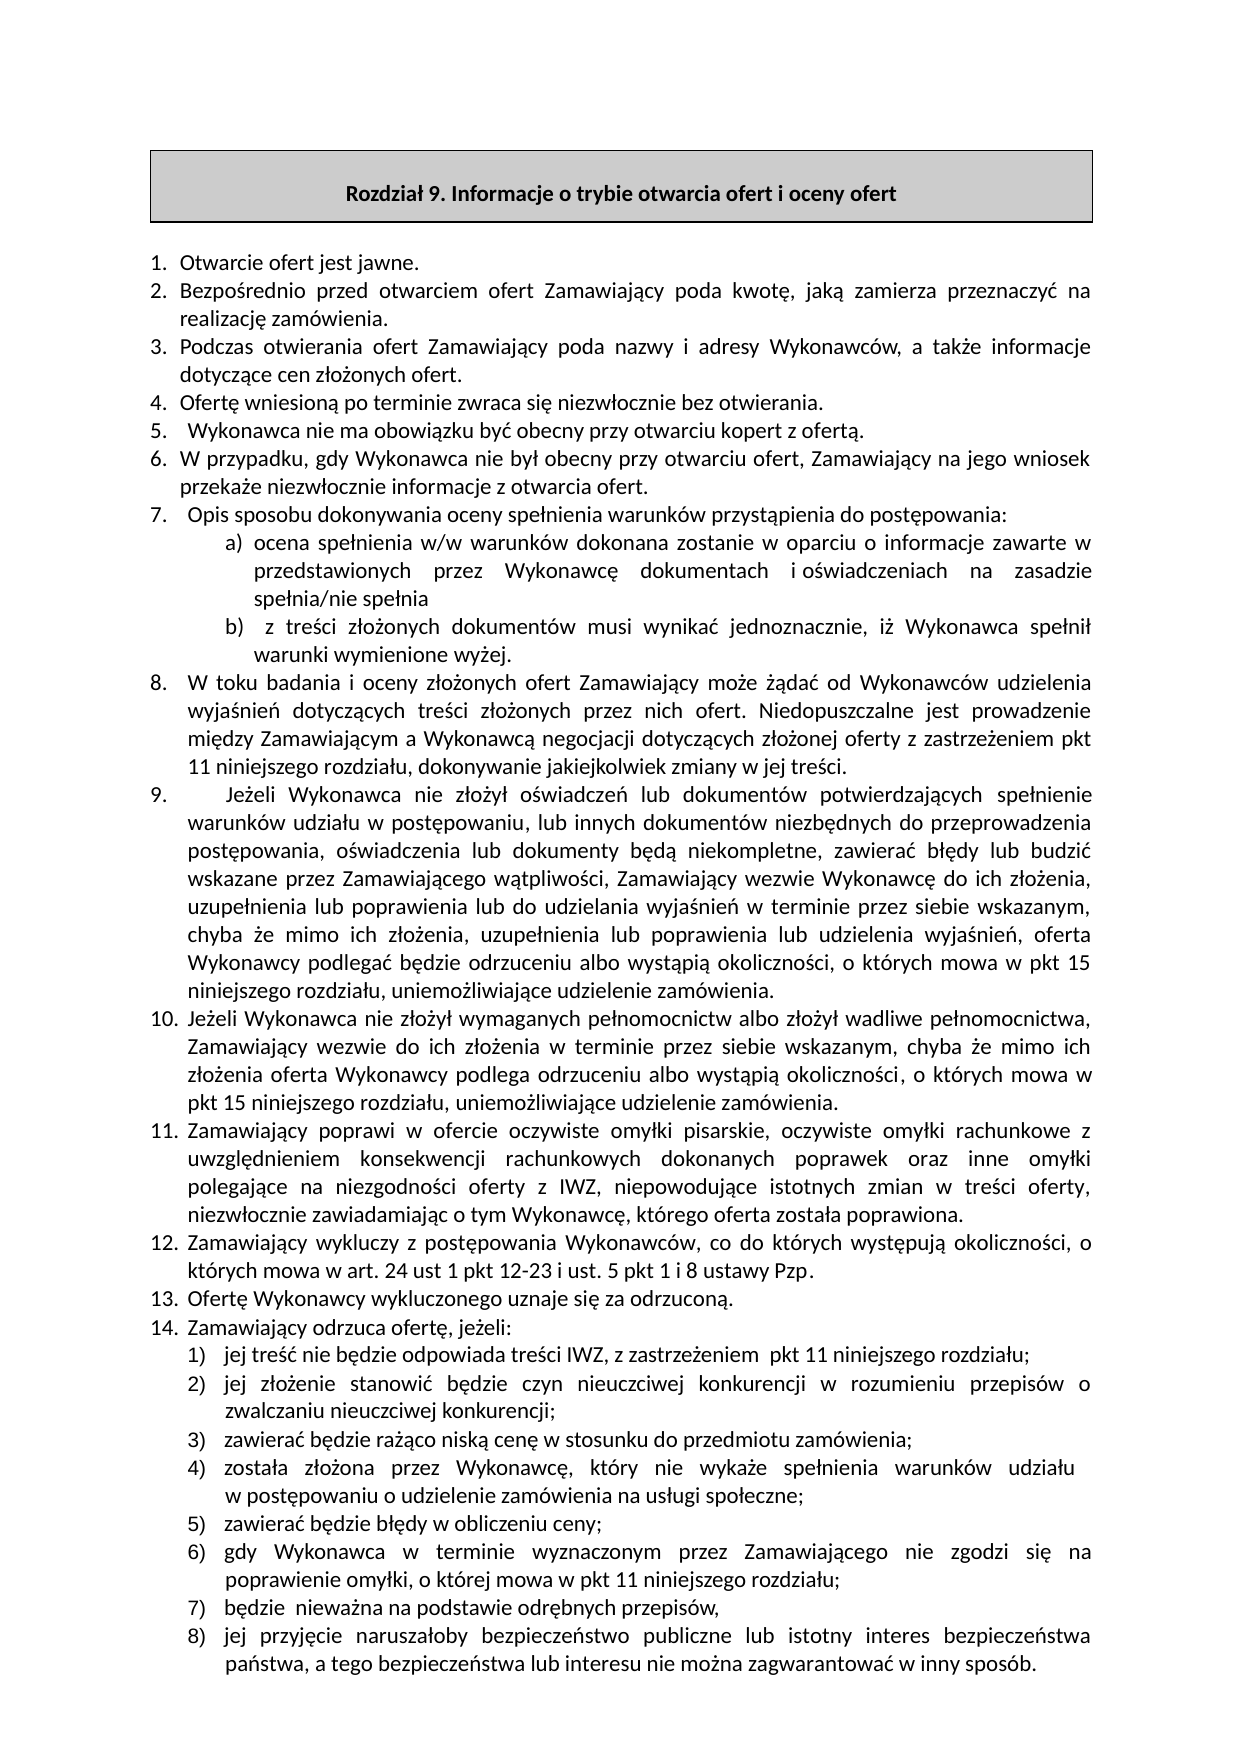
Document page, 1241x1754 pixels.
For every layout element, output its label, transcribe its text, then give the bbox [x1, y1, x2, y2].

list Otwarcie ofert jest jawne. [150, 248, 1092, 276]
list Zamawiający odrzuca ofertę, jeżeli: [150, 1313, 1092, 1341]
list Zamawiający poprawi w ofercie oczywiste omyłki pisarskie, oczywiste omyłki rachunkowe z uwzględnieniem konsekwencji rachunkowych dokonanych poprawek oraz inne omyłki polegające na niezgodności oferty z IWZ, niepowodujące istotnych zmian w treści oferty, niezwłocznie zawiadamiając o tym Wykonawcę, którego oferta została poprawiona. [150, 1116, 1092, 1228]
list Ofertę wniesioną po terminie zwraca się niezwłocznie bez otwierania. [150, 388, 1092, 416]
list ocena spełnienia w/w warunków dokonana zostanie w oparciu o informacje zawarte w przedstawionych przez Wykonawcę dokumentach i oświadczeniach na zasadzie spełnia/nie spełnia [225, 528, 1092, 612]
list Ofertę Wykonawcy wykluczonego uznaje się za odrzuconą. [150, 1284, 1092, 1313]
list Jeżeli Wykonawca nie złożył oświadczeń lub dokumentów potwierdzających spełnienie warunków udziału w postępowaniu, lub innych dokumentów niezbędnych do przeprowadzenia postępowania, oświadczenia lub dokumenty będą niekompletne, zawierać błędy lub budzić wskazane przez Zamawiającego wątpliwości, Zamawiający wezwie Wykonawcę do ich złożenia, uzupełnienia lub poprawienia lub do udzielania wyjaśnień w terminie przez siebie wskazanym, chyba że mimo ich złożenia, uzupełnienia lub poprawienia lub udzielenia wyjaśnień, oferta Wykonawcy podlegać będzie odrzuceniu albo wystąpią okoliczności, o których mowa w pkt 15 niniejszego rozdziału, uniemożliwiające udzielenie zamówienia. [150, 780, 1092, 1004]
list zawierać będzie błędy w obliczeniu ceny; [187, 1509, 1092, 1537]
list jej treść nie będzie odpowiada treści IWZ, z zastrzeżeniem pkt 11 niniejszego rozdziału; [187, 1341, 1092, 1369]
list jej złożenie stanowić będzie czyn nieuczciwej konkurencji w rozumieniu przepisów o zwalczaniu nieuczciwej konkurencji; [187, 1369, 1092, 1425]
list Opis sposobu dokonywania oceny spełnienia warunków przystąpienia do postępowania: [150, 500, 1092, 528]
list została złożona przez Wykonawcę, który nie wykaże spełnienia warunków udziału w postępowaniu o udzielenie zamówienia na usługi społeczne; [187, 1453, 1092, 1509]
table_header Rozdział 9. Informacje o trybie otwarcia ofert i oceny ofert [151, 151, 1092, 221]
list W przypadku, gdy Wykonawca nie był obecny przy otwarciu ofert, Zamawiający na jego wniosek przekaże niezwłocznie informacje z otwarcia ofert. [150, 444, 1092, 500]
list będzie nieważna na podstawie odrębnych przepisów, [187, 1593, 1092, 1621]
list z treści złożonych dokumentów musi wynikać jednoznacznie, iż Wykonawca spełnił warunki wymienione wyżej. [225, 612, 1092, 668]
list jej przyjęcie naruszałoby bezpieczeństwo publiczne lub istotny interes bezpieczeństwa państwa, a tego bezpieczeństwa lub interesu nie można zagwarantować w inny sposób. [187, 1621, 1092, 1677]
list Jeżeli Wykonawca nie złożył wymaganych pełnomocnictw albo złożył wadliwe pełnomocnictwa, Zamawiający wezwie do ich złożenia w terminie przez siebie wskazanym, chyba że mimo ich złożenia oferta Wykonawcy podlega odrzuceniu albo wystąpią okoliczności, o których mowa w pkt 15 niniejszego rozdziału, uniemożliwiające udzielenie zamówienia. [150, 1004, 1092, 1116]
list Zamawiający wykluczy z postępowania Wykonawców, co do których występują okoliczności, o których mowa w art. 24 ust 1 pkt 12-23 i ust. 5 pkt 1 i 8 ustawy Pzp. [150, 1228, 1092, 1284]
list Podczas otwierania ofert Zamawiający poda nazwy i adresy Wykonawców, a także informacje dotyczące cen złożonych ofert. [150, 332, 1092, 388]
list zawierać będzie rażąco niską cenę w stosunku do przedmiotu zamówienia; [187, 1425, 1092, 1453]
list Wykonawca nie ma obowiązku być obecny przy otwarciu kopert z ofertą. [150, 416, 1092, 444]
list W toku badania i oceny złożonych ofert Zamawiający może żądać od Wykonawców udzielenia wyjaśnień dotyczących treści złożonych przez nich ofert. Niedopuszczalne jest prowadzenie między Zamawiającym a Wykonawcą negocjacji dotyczących złożonej oferty z zastrzeżeniem pkt 11 niniejszego rozdziału, dokonywanie jakiejkolwiek zmiany w jej treści. [150, 668, 1092, 780]
list gdy Wykonawca w terminie wyznaczonym przez Zamawiającego nie zgodzi się na poprawienie omyłki, o której mowa w pkt 11 niniejszego rozdziału; [187, 1537, 1092, 1593]
list Bezpośrednio przed otwarciem ofert Zamawiający poda kwotę, jaką zamierza przeznaczyć na realizację zamówienia. [150, 276, 1092, 332]
